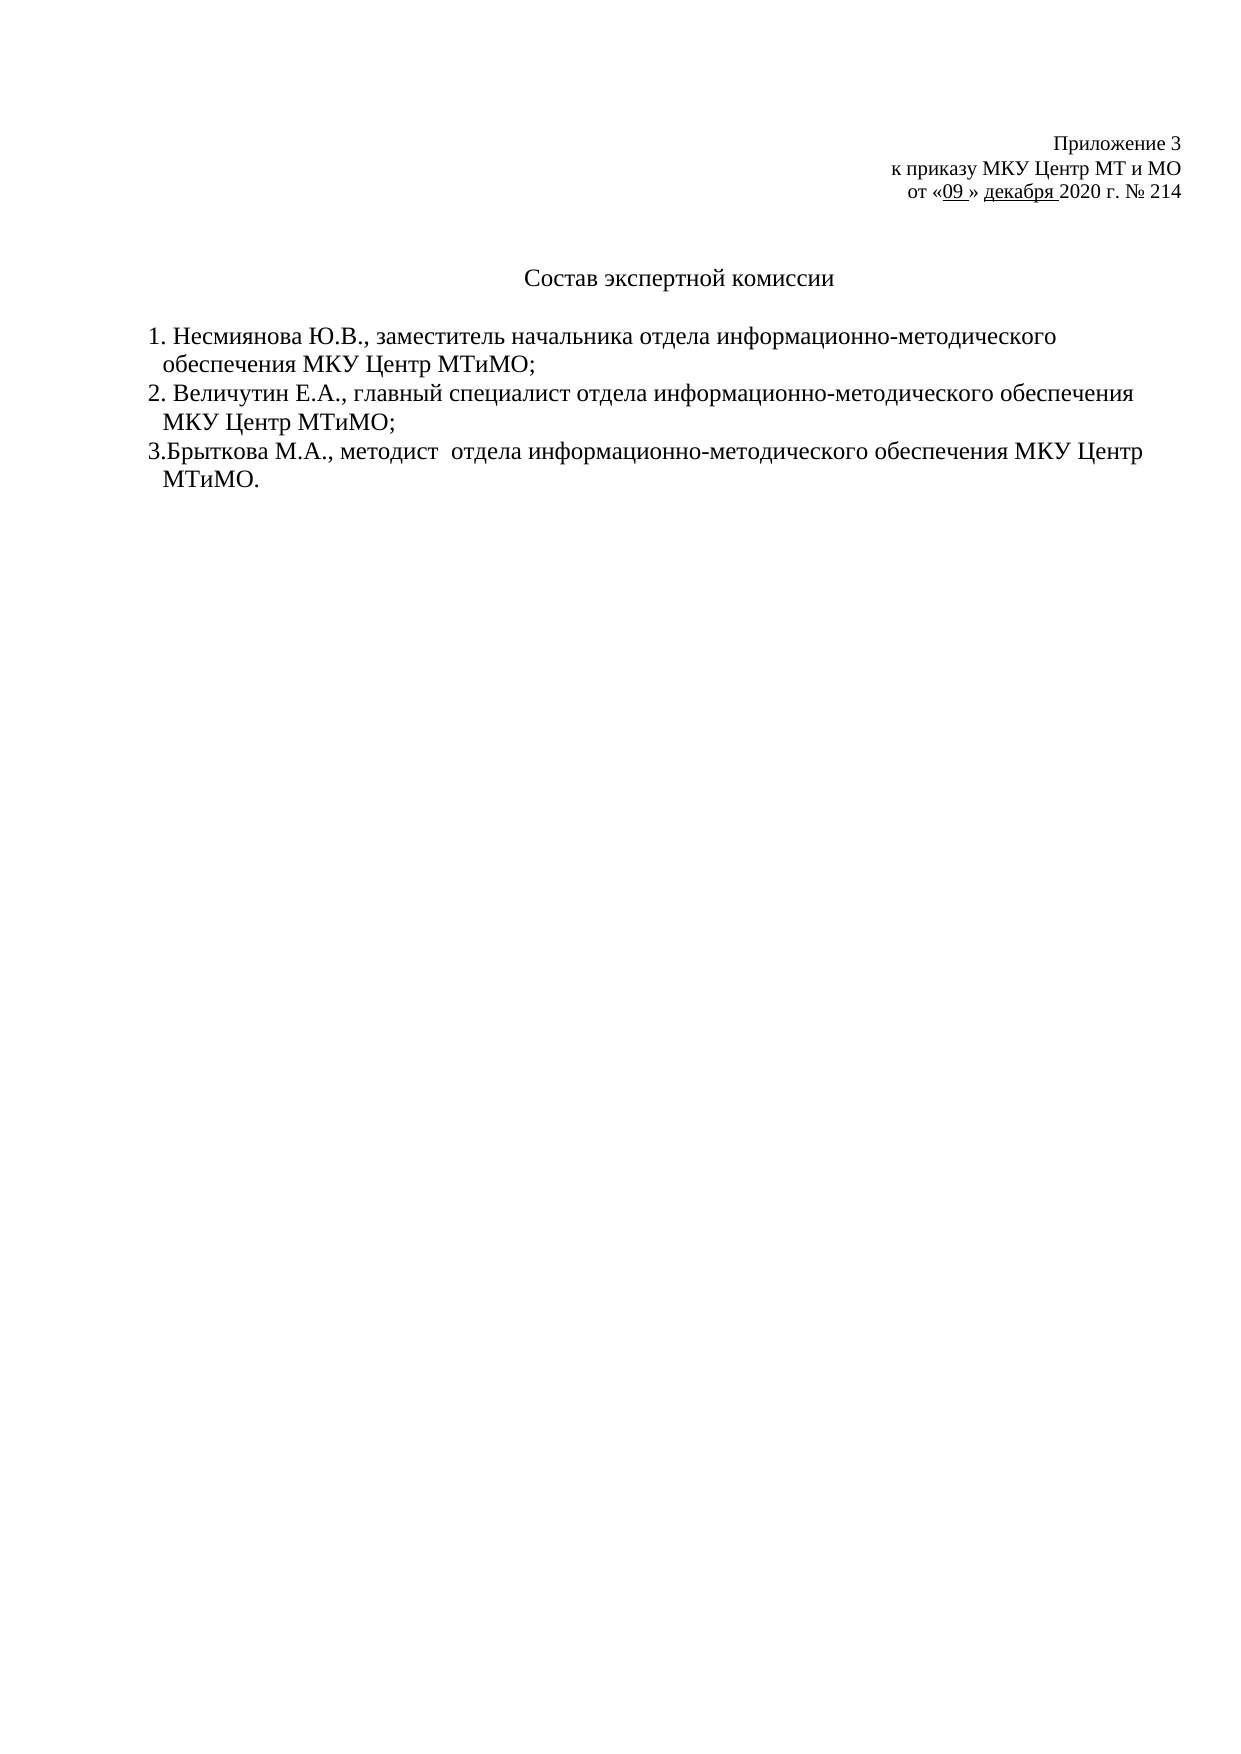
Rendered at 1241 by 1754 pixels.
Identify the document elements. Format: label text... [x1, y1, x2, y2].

text Состав экспертной комиссии [177, 263, 1181, 292]
text 1. Несмиянова Ю.В., заместитель начальника отдела информационно-методического обеспечения МКУ Центр МТиМО; [148, 321, 1181, 378]
text к приказу МКУ Центр МТ и МО [177, 155, 1181, 179]
text 3.Брыткова М.А., методист отдела информационно-методического обеспечения МКУ Центр МТиМО. [148, 436, 1181, 493]
text Приложение 3 [177, 131, 1181, 155]
text 2. Величутин Е.А., главный специалист отдела информационно-методического обеспечения МКУ Центр МТиМО; [148, 378, 1181, 436]
text от «09 » декабря 2020 г. № 214 [177, 179, 1181, 203]
